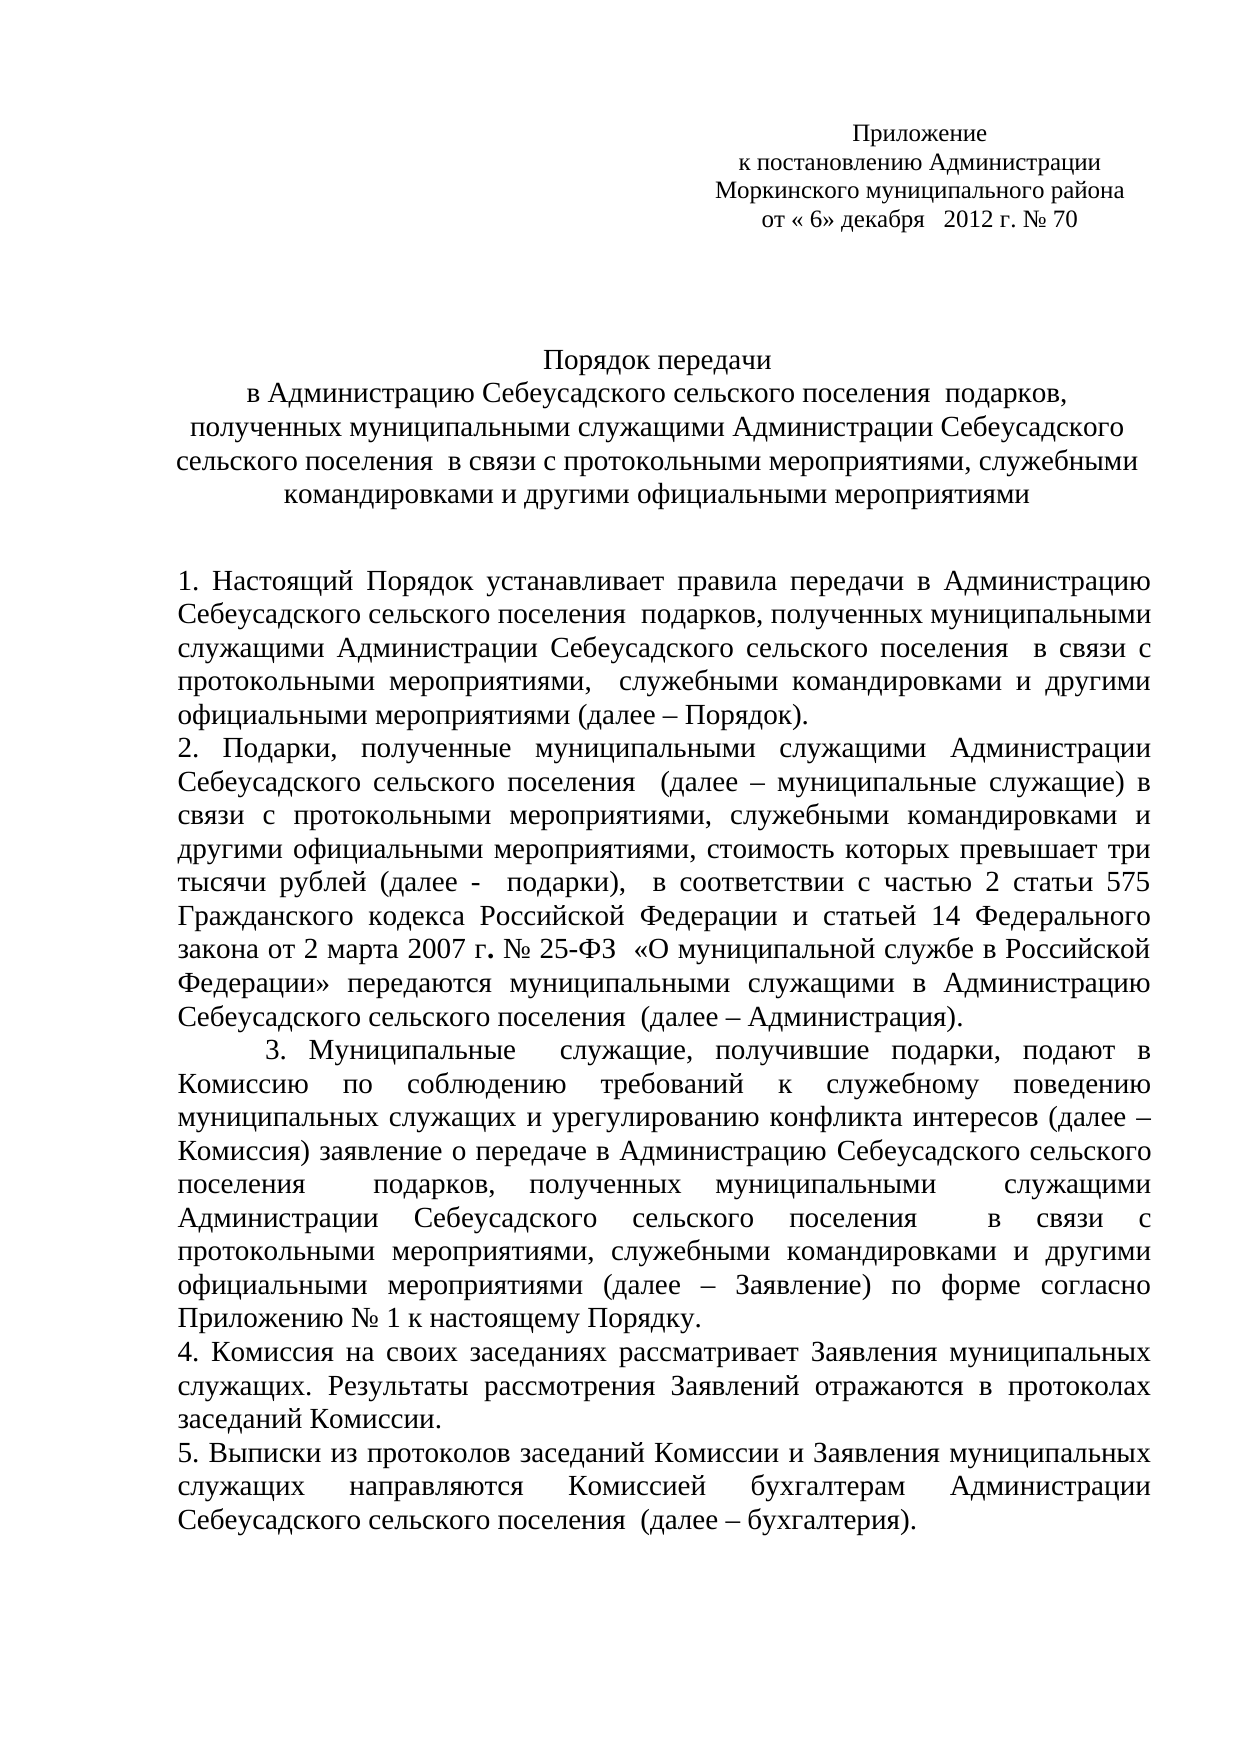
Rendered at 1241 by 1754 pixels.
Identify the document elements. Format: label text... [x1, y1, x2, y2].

text к постановлению Администрации [688, 147, 1152, 176]
text Приложение [688, 118, 1152, 147]
text от « 6» декабря 2012 г. № 70 [688, 204, 1152, 233]
title полученных муниципальными служащими Администрации Себеусадского сельского поселения в связи с протокольными мероприятиями, служебными командировками и другими официальными мероприятиями [163, 409, 1152, 510]
title 3. Муниципальные служащие, получившие подарки, подают в Комиссию по соблюдению требований к служебному поведению муниципальных служащих и урегулированию конфликта интересов (далее – Комиссия) заявление о передаче в Администрацию Себеусадского сельского поселения подарков, полученных муниципальными служащими Администрации Себеусадского сельского поселения в связи с протокольными мероприятиями, служебными командировками и другими официальными мероприятиями (далее – Заявление) по форме согласно Приложению № 1 к настоящему Порядку. [177, 1032, 1152, 1334]
text 5. Выписки из протоколов заседаний Комиссии и Заявления муниципальных служащих направляются Комиссией бухгалтерам Администрации Себеусадского сельского поселения (далее – бухгалтерия). [177, 1435, 1152, 1535]
title Порядок передачи [163, 342, 1152, 376]
text 4. Комиссия на своих заседаниях рассматривает Заявления муниципальных служащих. Результаты рассмотрения Заявлений отражаются в протоколах заседаний Комиссии. [177, 1334, 1152, 1435]
text 2. Подарки, полученные муниципальными служащими Администрации Себеусадского сельского поселения (далее – муниципальные служащие) в связи с протокольными мероприятиями, служебными командировками и другими официальными мероприятиями, стоимость которых превышает три тысячи рублей (далее - подарки), в соответствии с частью 2 статьи 575 Гражданского кодекса Российской Федерации и статьей 14 Федерального закона от 2 марта 2007 г. № 25-ФЗ «О муниципальной службе в Российской Федерации» передаются муниципальными служащими в Администрацию Себеусадского сельского поселения (далее – Администрация). [177, 730, 1152, 1032]
title в Администрацию Себеусадского сельского поселения подарков, [163, 376, 1152, 409]
text 1. Настоящий Порядок устанавливает правила передачи в Администрацию Себеусадского сельского поселения подарков, полученных муниципальными служащими Администрации Себеусадского сельского поселения в связи с протокольными мероприятиями, служебными командировками и другими официальными мероприятиями (далее – Порядок). [177, 563, 1152, 730]
text Моркинского муниципального района [688, 176, 1152, 204]
